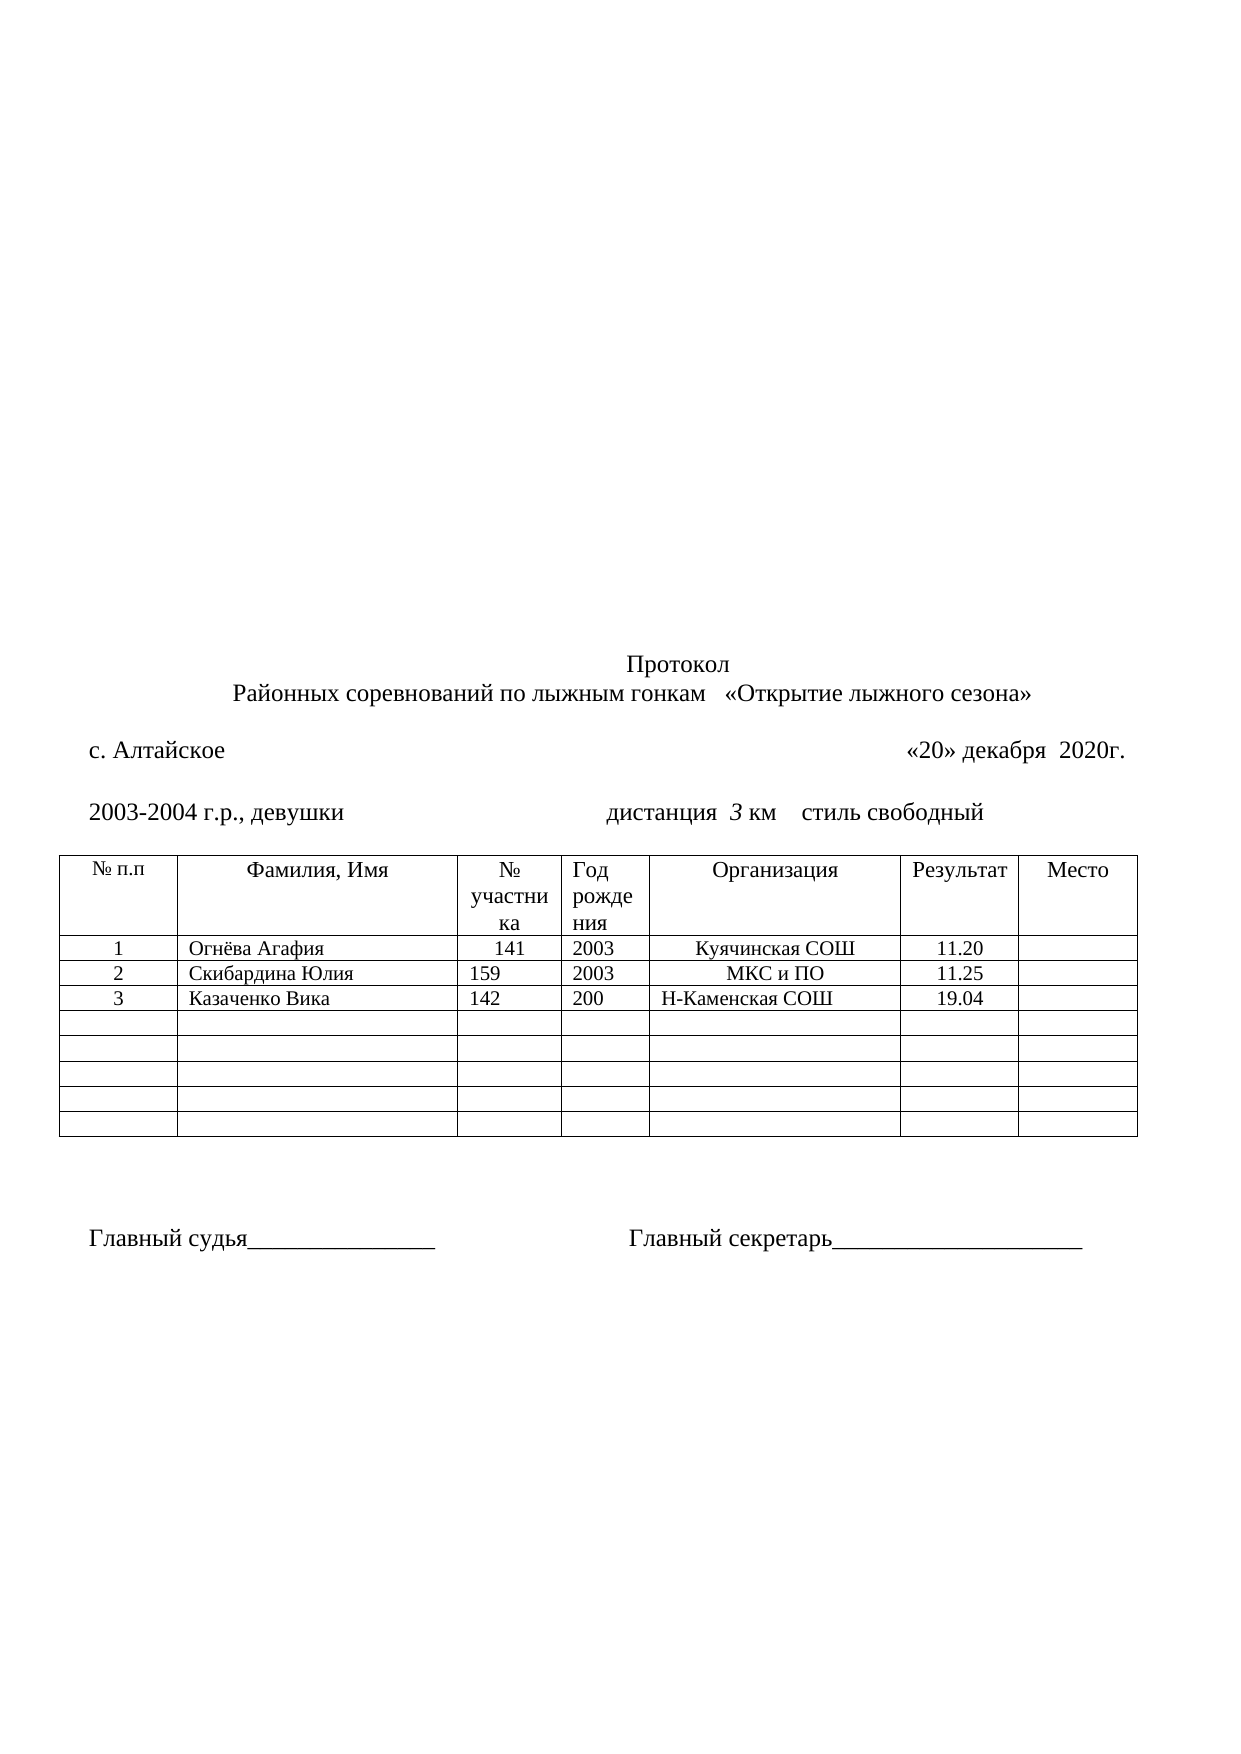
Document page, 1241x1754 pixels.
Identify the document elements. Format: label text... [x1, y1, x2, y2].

table_cell [458, 1112, 561, 1136]
table_cell [901, 1087, 1018, 1111]
table_cell [650, 1087, 900, 1111]
table_header № п.п [60, 856, 177, 935]
table_cell [562, 1062, 649, 1086]
table_cell [650, 1062, 900, 1086]
table_cell [60, 1112, 177, 1136]
table_cell [1019, 1036, 1137, 1061]
table_cell [650, 1011, 900, 1035]
table_header Фамилия, Имя [178, 856, 457, 935]
table_cell [458, 1087, 561, 1111]
table_cell [178, 1011, 457, 1035]
table_cell [562, 1112, 649, 1136]
table_cell [458, 1011, 561, 1035]
table_cell 11.25 [901, 961, 1018, 985]
text Протокол [89, 649, 1152, 678]
table_cell [562, 1011, 649, 1035]
table_cell 141 [458, 936, 561, 960]
table_cell Огнёва Агафия [178, 936, 457, 960]
table_cell Казаченко Вика [178, 986, 457, 1010]
table_cell [458, 1036, 561, 1061]
table_cell [178, 1087, 457, 1111]
text с. Алтайское «20» декабря 2020г. [89, 735, 1152, 764]
table_header Год рождения [562, 856, 649, 935]
table_cell [458, 1062, 561, 1086]
table_cell [60, 1087, 177, 1111]
table_cell [1019, 961, 1137, 985]
table_cell 2003 [562, 961, 649, 985]
table_cell [178, 1036, 457, 1061]
text 2003-2004 г.р., девушки дистанция 3 км стиль свободный [89, 797, 1152, 855]
table_cell [60, 1036, 177, 1061]
table_cell [1019, 1011, 1137, 1035]
table_cell [901, 1112, 1018, 1136]
table_cell 19.04 [901, 986, 1018, 1010]
table_cell [901, 1062, 1018, 1086]
table_cell [562, 1087, 649, 1111]
table_cell [1019, 986, 1137, 1010]
table_cell Куячинская СОШ [650, 936, 900, 960]
table_cell 200 [562, 986, 649, 1010]
table_cell [60, 1062, 177, 1086]
table_cell [901, 1011, 1018, 1035]
table_header Результат [901, 856, 1018, 935]
table_cell [1019, 1112, 1137, 1136]
table_cell [60, 1011, 177, 1035]
table_cell [562, 1036, 649, 1061]
table_cell [178, 1062, 457, 1086]
table_cell 1 [60, 936, 177, 960]
table_header Организация [650, 856, 900, 935]
table_cell Н-Каменская СОШ [650, 986, 900, 1010]
table_cell [1019, 936, 1137, 960]
table_cell [1019, 1062, 1137, 1086]
table_header Место [1019, 856, 1137, 935]
table_cell [1019, 1087, 1137, 1111]
table_cell 159 [458, 961, 561, 985]
table_cell [650, 1112, 900, 1136]
table_header № участника [458, 856, 561, 935]
table_cell 3 [60, 986, 177, 1010]
text Главный судья_______________ Главный секретарь____________________ [89, 1223, 1152, 1252]
table_cell 2003 [562, 936, 649, 960]
table_cell МКС и ПО [650, 961, 900, 985]
table_cell [178, 1112, 457, 1136]
text Районных соревнований по лыжным гонкам «Открытие лыжного сезона» [89, 678, 1152, 706]
table_cell 142 [458, 986, 561, 1010]
table_cell 2 [60, 961, 177, 985]
table_cell [901, 1036, 1018, 1061]
table_cell Скибардина Юлия [178, 961, 457, 985]
table_cell 11.20 [901, 936, 1018, 960]
table_cell [650, 1036, 900, 1061]
